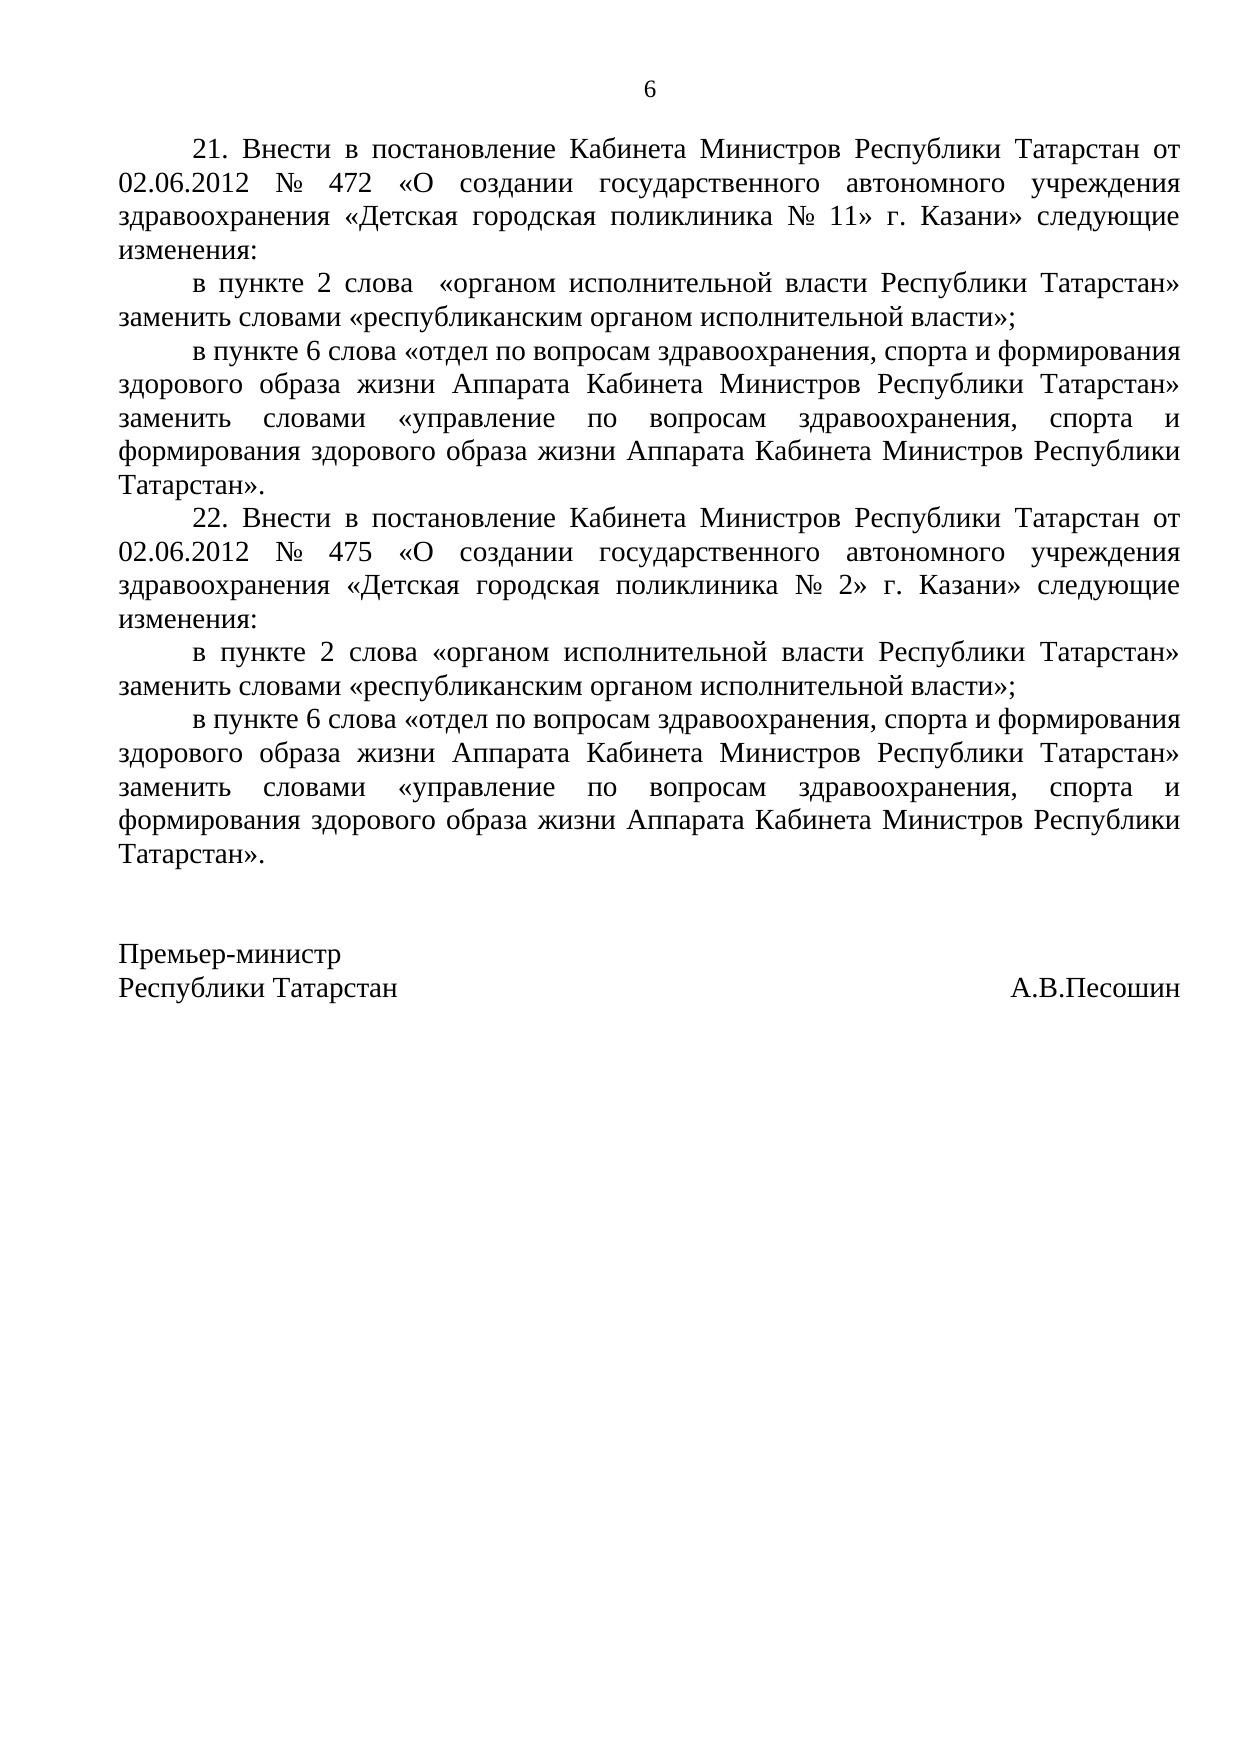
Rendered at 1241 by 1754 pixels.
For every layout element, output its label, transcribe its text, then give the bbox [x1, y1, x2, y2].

text в пункте 2 слова «органом исполнительной власти Республики Татарстан» заменить словами «республиканским органом исполнительной власти»; [118, 634, 1181, 702]
text Республики Татарстан А.В.Песошин [118, 970, 1181, 1003]
text в пункте 2 слова «органом исполнительной власти Республики Татарстан» заменить словами «республиканским органом исполнительной власти»; [118, 266, 1181, 333]
text Премьер-министр [118, 936, 1181, 970]
text 21. Внести в постановление Кабинета Министров Республики Татарстан от 02.06.2012 № 472 «О создании государственного автономного учреждения здравоохранения «Детская городская поликлиника № 11» г. Казани» следующие изменения: [118, 131, 1181, 266]
text 22. Внести в постановление Кабинета Министров Республики Татарстан от 02.06.2012 № 475 «О создании государственного автономного учреждения здравоохранения «Детская городская поликлиника № 2» г. Казани» следующие изменения: [118, 500, 1181, 634]
